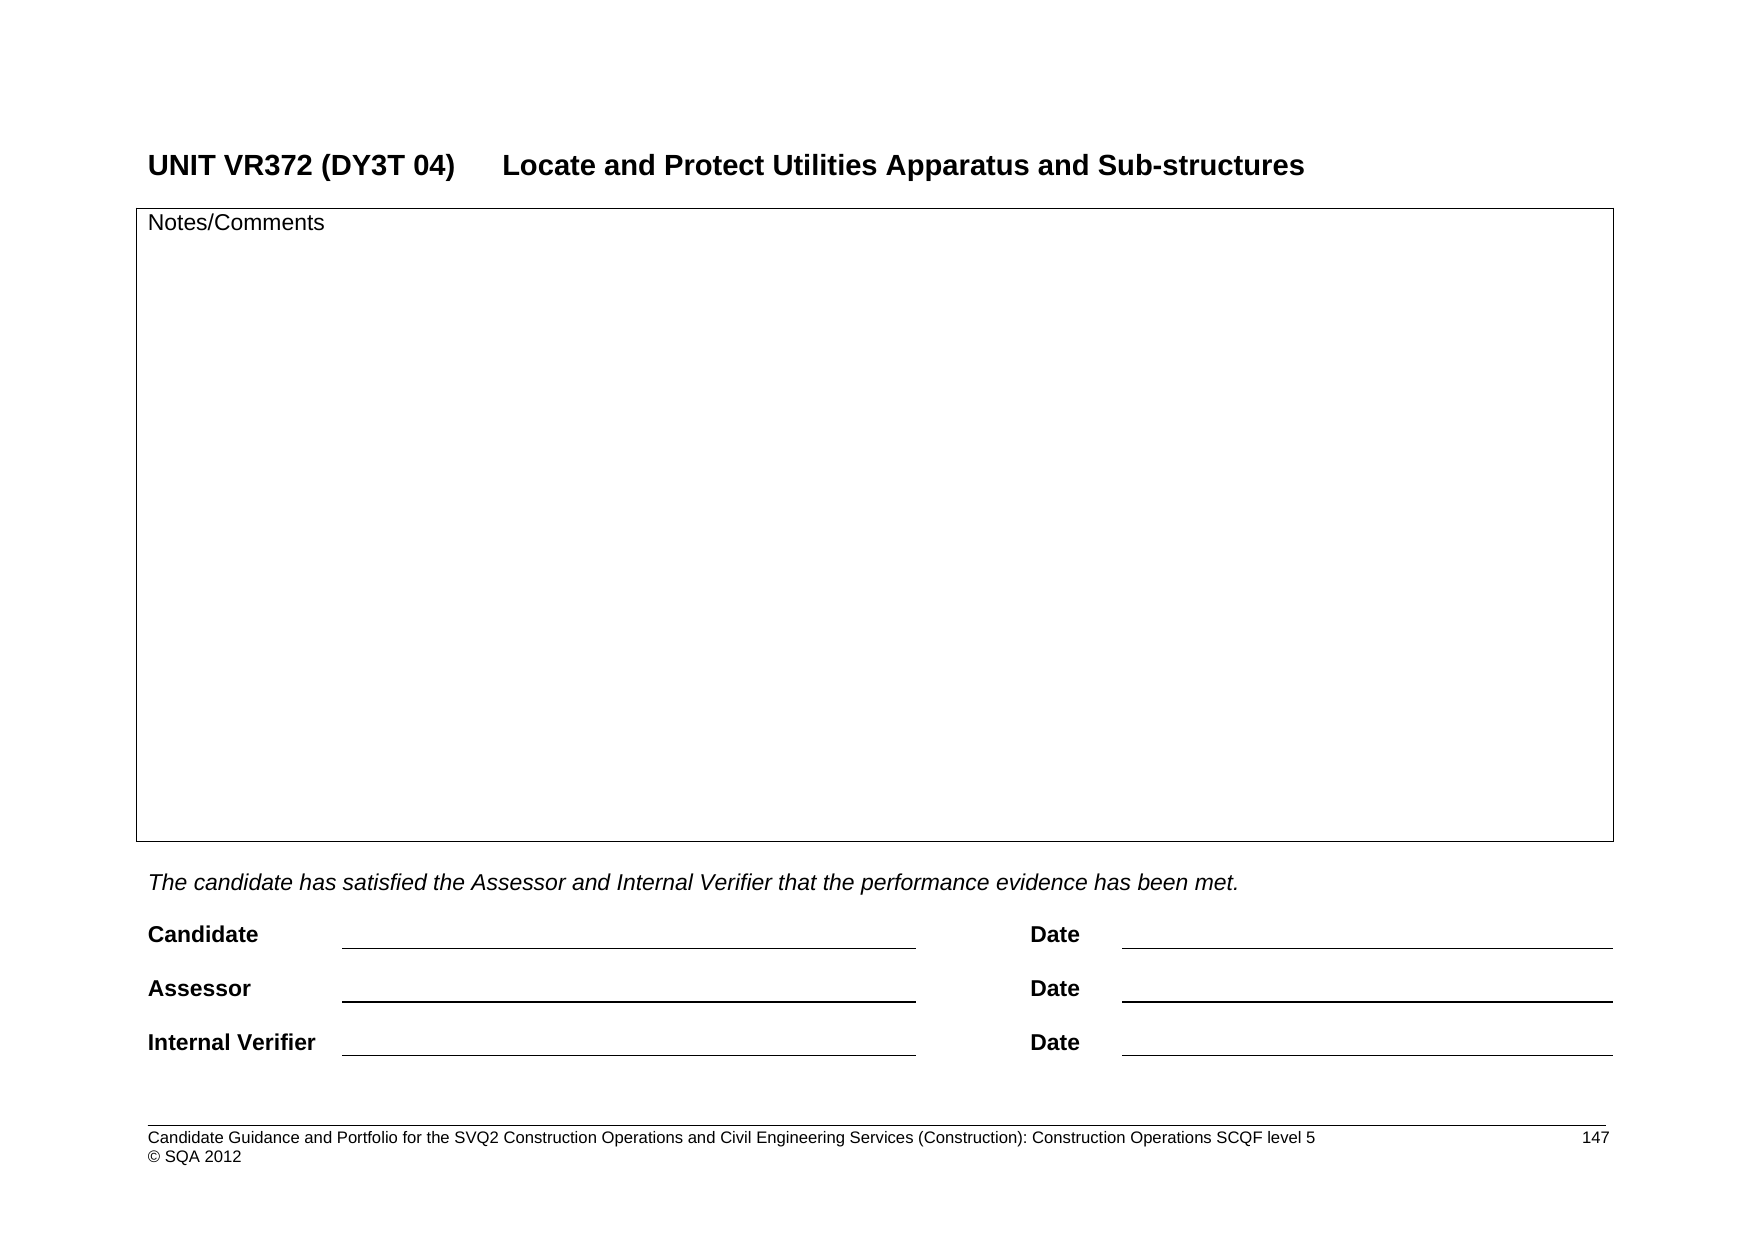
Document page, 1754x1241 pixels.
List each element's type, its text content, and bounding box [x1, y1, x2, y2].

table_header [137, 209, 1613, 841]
text The candidate has satisfied the Assessor and Internal Verifier that the performance evidence has been met. [148, 868, 1606, 895]
text UNIT VR372 (DY3T 04) Locate and Protect Utilities Apparatus and Sub-structures [148, 148, 1606, 181]
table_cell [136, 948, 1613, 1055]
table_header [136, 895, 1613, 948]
